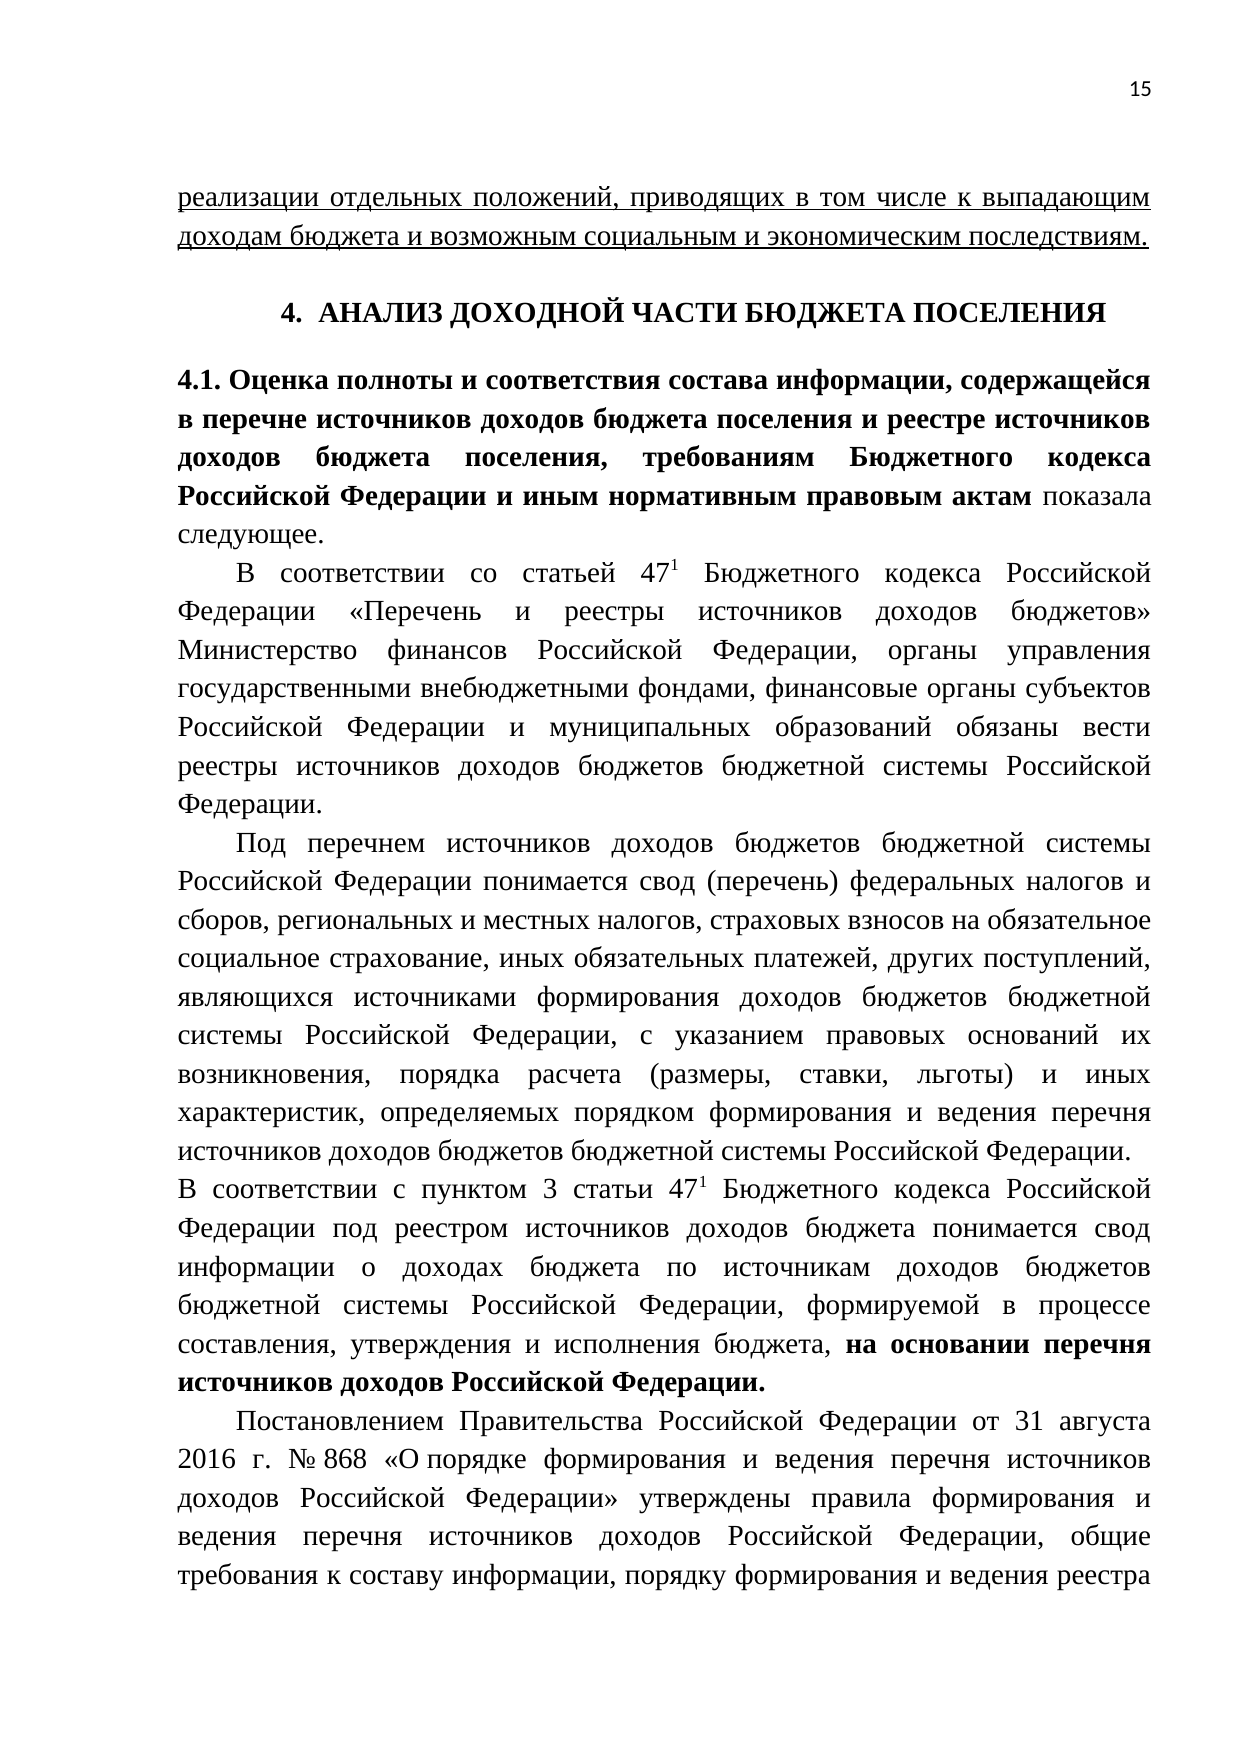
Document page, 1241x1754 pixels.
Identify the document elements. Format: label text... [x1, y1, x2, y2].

list АНАЛИЗ ДОХОДНОЙ ЧАСТИ БЮДЖЕТА ПОСЕЛЕНИЯ [236, 295, 1152, 329]
list 4.1. Оценка полноты и соответствия состава информации, содержащейся в перечне источников доходов бюджета поселения и реестре источников доходов бюджета поселения, требованиям Бюджетного кодекса Российской Федерации и иным нормативным правовым актам показала следующее. [177, 362, 1152, 550]
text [177, 179, 1152, 252]
text В соответствии со статьей 471 Бюджетного кодекса Российской Федерации «Перечень и реестры источников доходов бюджетов» Министерство финансов Российской Федерации, органы управления государственными внебюджетными фондами, финансовые органы субъектов Российской Федерации и муниципальных образований обязаны вести реестры источников доходов бюджетов бюджетной системы Российской Федерации. [177, 555, 1152, 820]
text В соответствии с пунктом 3 статьи 471 Бюджетного кодекса Российской Федерации под реестром источников доходов бюджета понимается свод информации о доходах бюджета по источникам доходов бюджетов бюджетной системы Российской Федерации, формируемой в процессе составления, утверждения и исполнения бюджета, на основании перечня источников доходов Российской Федерации. [177, 1172, 1152, 1398]
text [177, 1403, 1152, 1591]
text Под перечнем источников доходов бюджетов бюджетной системы Российской Федерации понимается свод (перечень) федеральных налогов и сборов, региональных и местных налогов, страховых взносов на обязательное социальное страхование, иных обязательных платежей, других поступлений, являющихся источниками формирования доходов бюджетов бюджетной системы Российской Федерации, с указанием правовых оснований их возникновения, порядка расчета (размеры, ставки, льготы) и иных характеристик, определяемых порядком формирования и ведения перечня источников доходов бюджетов бюджетной системы Российской Федерации. [177, 825, 1152, 1167]
